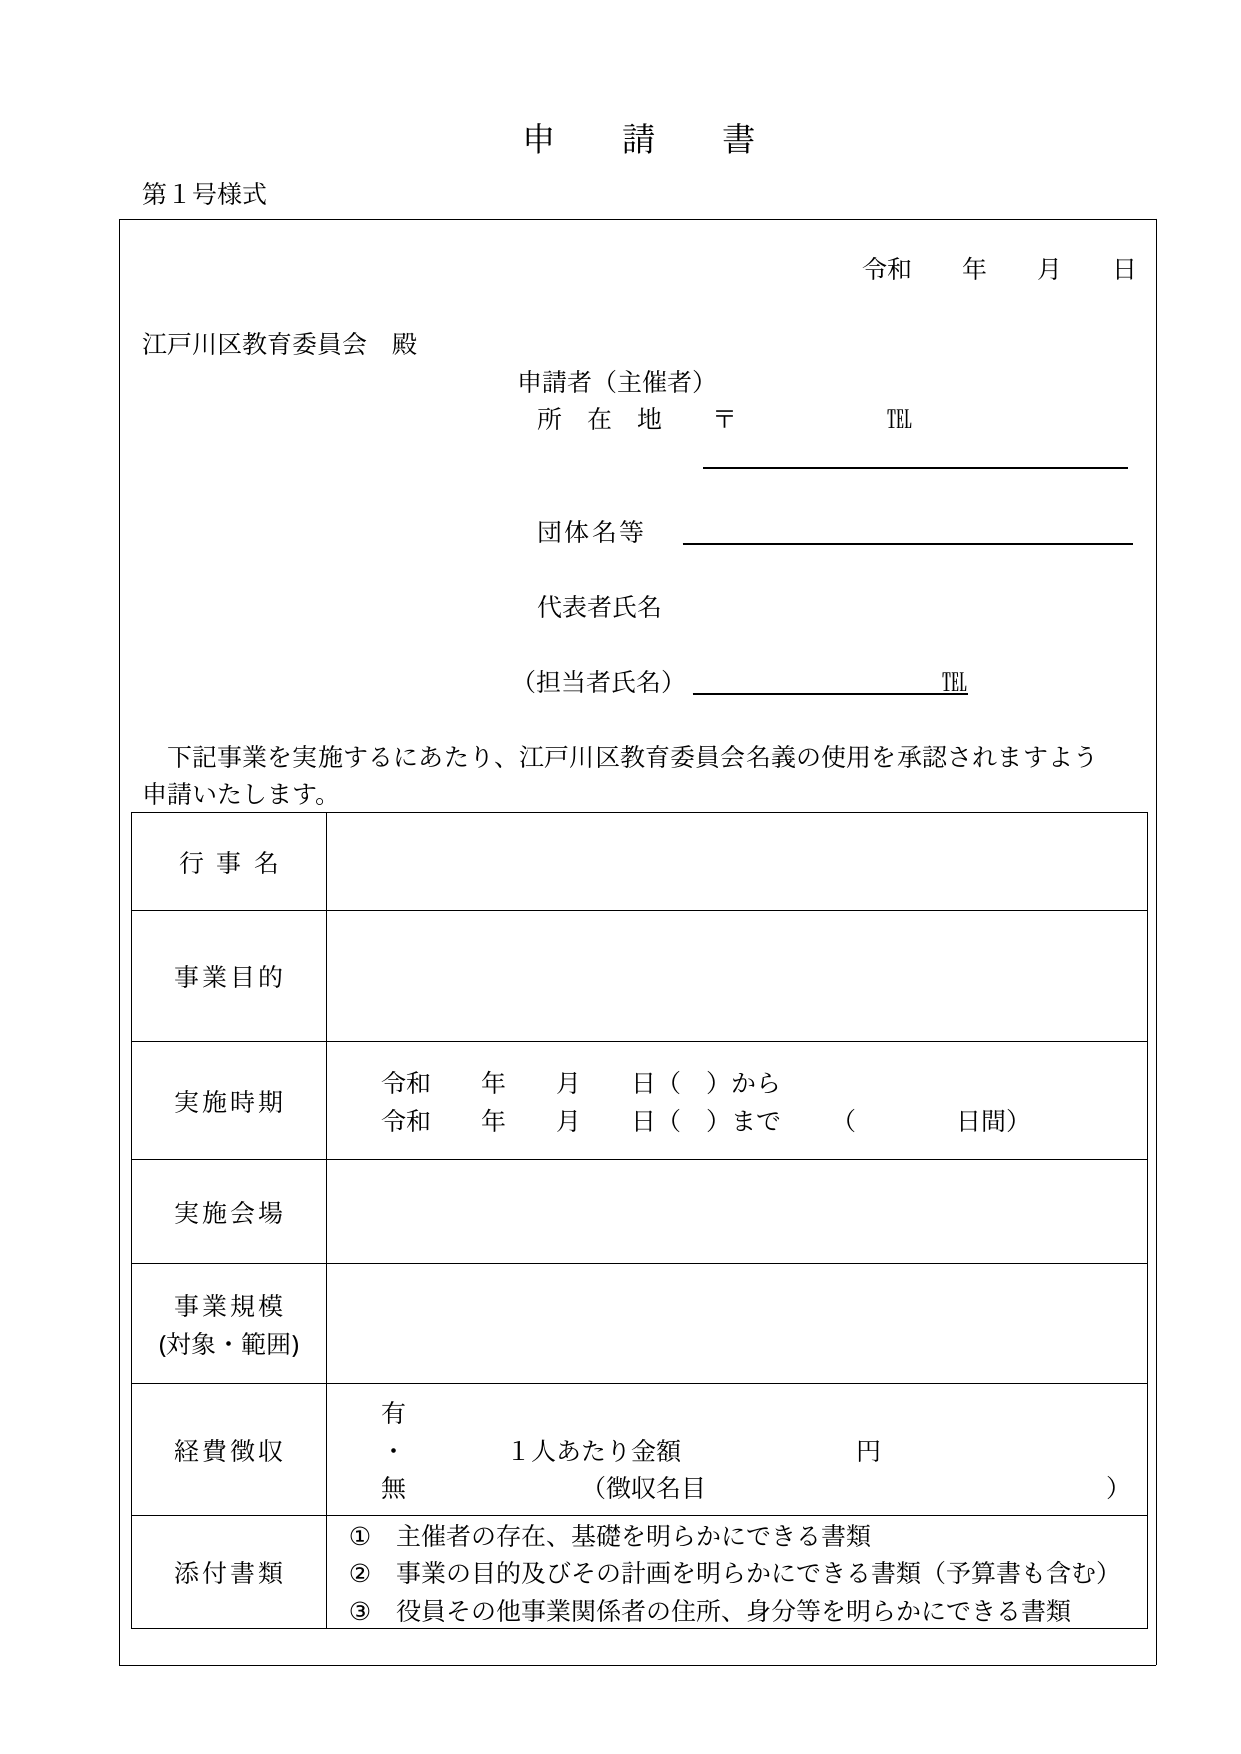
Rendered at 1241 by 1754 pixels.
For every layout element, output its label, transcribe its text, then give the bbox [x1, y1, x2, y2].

text 代表者氏名 [450, 587, 1137, 624]
table_header [327, 813, 1147, 910]
table_cell 経費徴収 [132, 1384, 326, 1514]
text 団体名等 [450, 512, 1137, 549]
table_cell [327, 911, 1147, 1041]
table_cell 有 ・ １人あたり金額 円 無 （徴収名目 ） [327, 1384, 1147, 1514]
table_cell ① 主催者の存在、基礎を明らかにできる書類 ② 事業の目的及びその計画を明らかにできる書類（予算書も含む） ③ 役員その他事業関係者の住所、身分等を明らかにできる書類 [327, 1516, 1147, 1628]
table_cell 令和 年 月 日（ ）から 令和 年 月 日（ ）まで （ 日間） [327, 1042, 1147, 1159]
table_cell 事業規模 (対象・範囲) [132, 1264, 326, 1383]
table_cell 添付書類 [132, 1516, 326, 1628]
table_cell 実施時期 [132, 1042, 326, 1159]
text 令和 年 月 日 [142, 249, 1137, 287]
table_cell [327, 1264, 1147, 1383]
table_header 行 事 名 [132, 813, 326, 910]
table_cell 事業目的 [132, 911, 326, 1041]
table_cell [327, 1160, 1147, 1263]
text 江戸川区教育委員会 殿 [142, 324, 1045, 362]
text 申 請 書 [142, 99, 1137, 174]
text 下記事業を実施するにあたり、江戸川区教育委員会名義の使用を承認されますよう申請いたします。 [142, 737, 1102, 812]
table_cell 実施会場 [132, 1160, 326, 1263]
text 第１号様式 [142, 174, 1137, 212]
text 所 在 地 〒 ℡ [450, 399, 1137, 437]
text 申請者（主催者） [142, 362, 1045, 399]
text （担当者氏名） ℡ [450, 662, 1137, 699]
